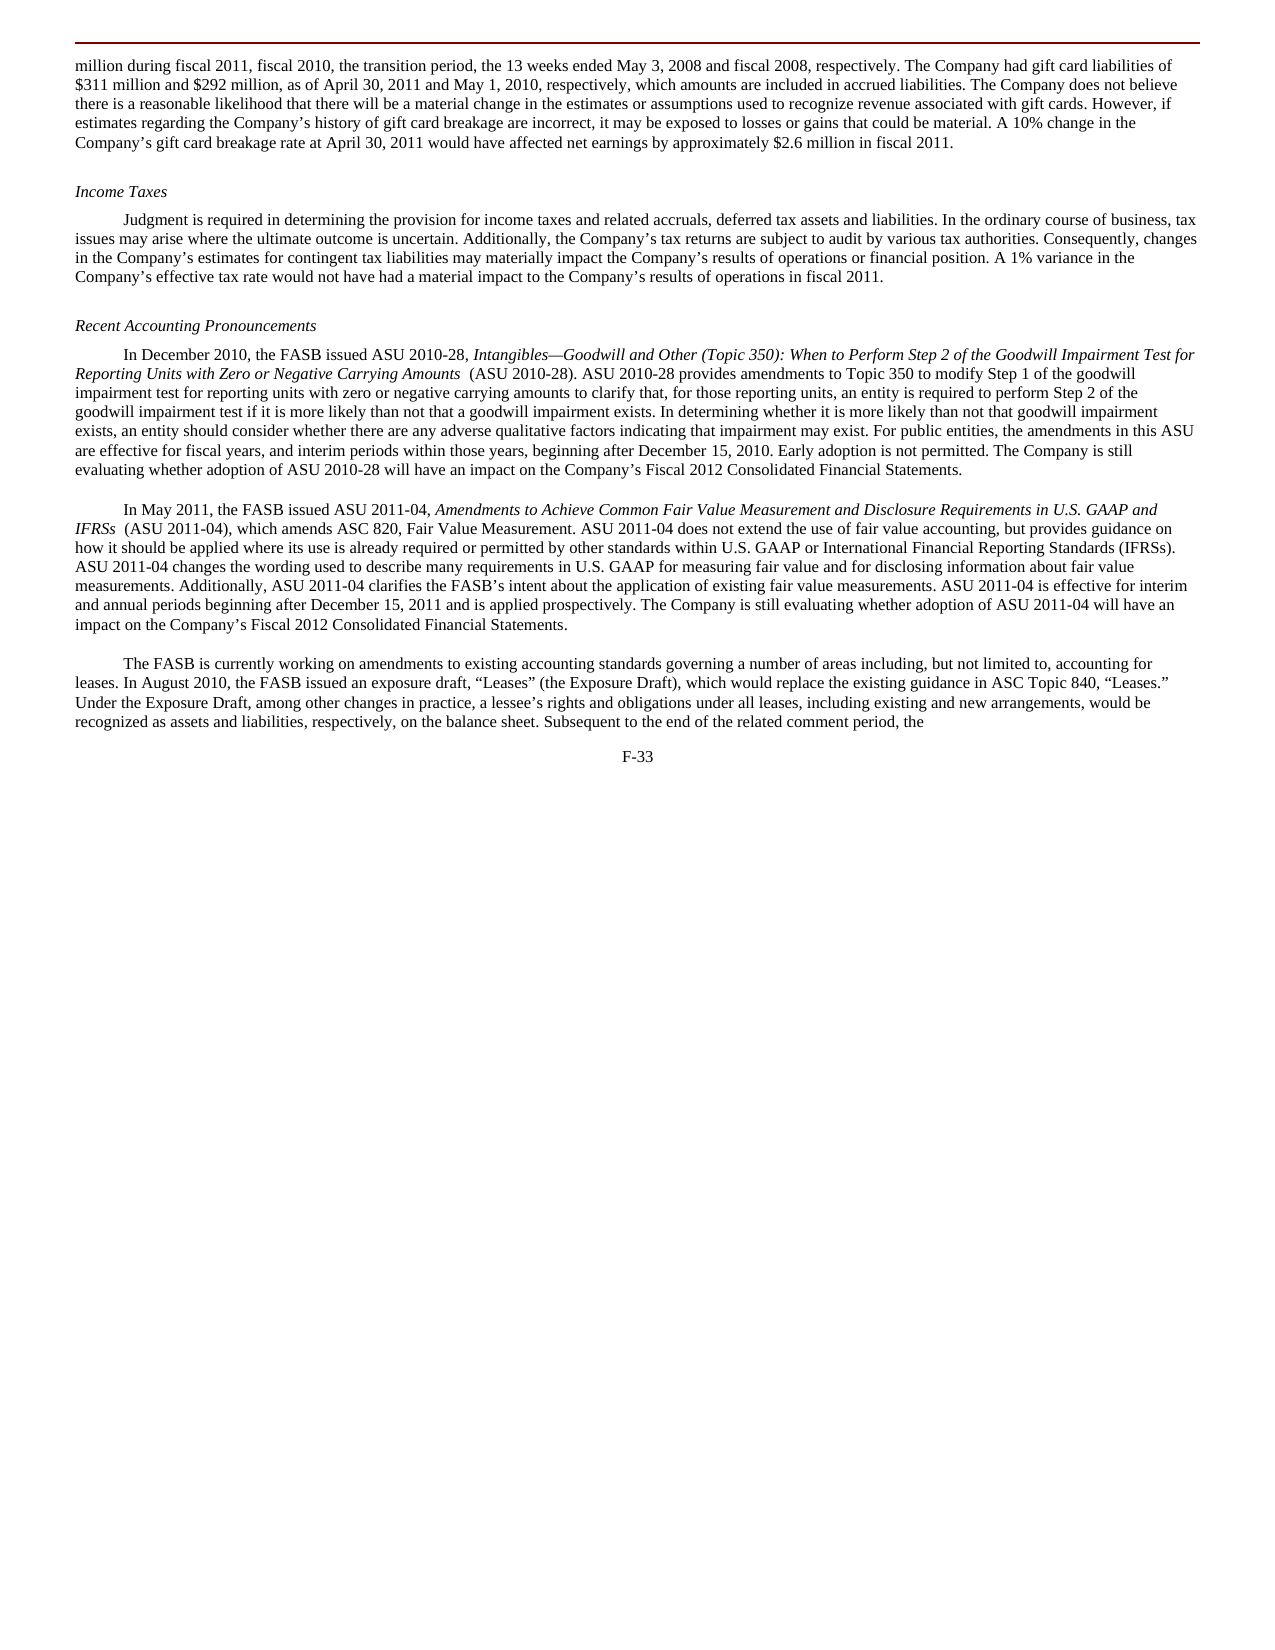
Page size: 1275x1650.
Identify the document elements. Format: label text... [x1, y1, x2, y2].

text The FASB is currently working on amendments to existing accounting standards governing a number of areas including, but not limited to, accounting for leases. In August 2010, the FASB issued an exposure draft, “Leases” (the Exposure Draft), which would replace the existing guidance in ASC Topic 840, “Leases.” Under the Exposure Draft, among other changes in practice, a lessee’s rights and obligations under all leases, including existing and new arrangements, would be recognized as assets and liabilities, respectively, on the balance sheet. Subsequent to the end of the related comment period, the [75, 654, 1200, 731]
text Judgment is required in determining the provision for income taxes and related accruals, deferred tax assets and liabilities. In the ordinary course of business, tax issues may arise where the ultimate outcome is uncertain. Additionally, the Company’s tax returns are subject to audit by various tax authorities. Consequently, changes in the Company’s estimates for contingent tax liabilities may materially impact the Company’s results of operations or financial position. A 1% variance in the Company’s effective tax rate would not have had a material impact to the Company’s results of operations in fiscal 2011. [75, 210, 1200, 286]
text million during fiscal 2011, fiscal 2010, the transition period, the 13 weeks ended May 3, 2008 and fiscal 2008, respectively. The Company had gift card liabilities of $311 million and $292 million, as of April 30, 2011 and May 1, 2010, respectively, which amounts are included in accrued liabilities. The Company does not believe there is a reasonable likelihood that there will be a material change in the estimates or assumptions used to recognize revenue associated with gift cards. However, if estimates regarding the Company’s history of gift card breakage are incorrect, it may be exposed to losses or gains that could be material. A 10% change in the Company’s gift card breakage rate at April 30, 2011 would have affected net earnings by approximately $2.6 million in fiscal 2011. [75, 56, 1200, 152]
text Recent Accounting Pronouncements [75, 316, 1200, 335]
text F-33 [75, 746, 1200, 766]
text In May 2011, the FASB issued ASU 2011-04, Amendments to Achieve Common Fair Value Measurement and Disclosure Requirements in U.S. GAAP and IFRSs (ASU 2011-04), which amends ASC 820, Fair Value Measurement. ASU 2011-04 does not extend the use of fair value accounting, but provides guidance on how it should be applied where its use is already required or permitted by other standards within U.S. GAAP or International Financial Reporting Standards (IFRSs). ASU 2011-04 changes the wording used to describe many requirements in U.S. GAAP for measuring fair value and for disclosing information about fair value measurements. Additionally, ASU 2011-04 clarifies the FASB’s intent about the application of existing fair value measurements. ASU 2011-04 is effective for interim and annual periods beginning after December 15, 2011 and is applied prospectively. The Company is still evaluating whether adoption of ASU 2011-04 will have an impact on the Company’s Fiscal 2012 Consolidated Financial Statements. [75, 499, 1200, 633]
text Income Taxes [75, 181, 1200, 201]
text In December 2010, the FASB issued ASU 2010-28, Intangibles—Goodwill and Other (Topic 350): When to Perform Step 2 of the Goodwill Impairment Test for Reporting Units with Zero or Negative Carrying Amounts (ASU 2010-28). ASU 2010-28 provides amendments to Topic 350 to modify Step 1 of the goodwill impairment test for reporting units with zero or negative carrying amounts to clarify that, for those reporting units, an entity is required to perform Step 2 of the goodwill impairment test if it is more likely than not that a goodwill impairment exists. In determining whether it is more likely than not that goodwill impairment exists, an entity should consider whether there are any adverse qualitative factors indicating that impairment may exist. For public entities, the amendments in this ASU are effective for fiscal years, and interim periods within those years, beginning after December 15, 2010. Early adoption is not permitted. The Company is still evaluating whether adoption of ASU 2010-28 will have an impact on the Company’s Fiscal 2012 Consolidated Financial Statements. [75, 344, 1200, 479]
